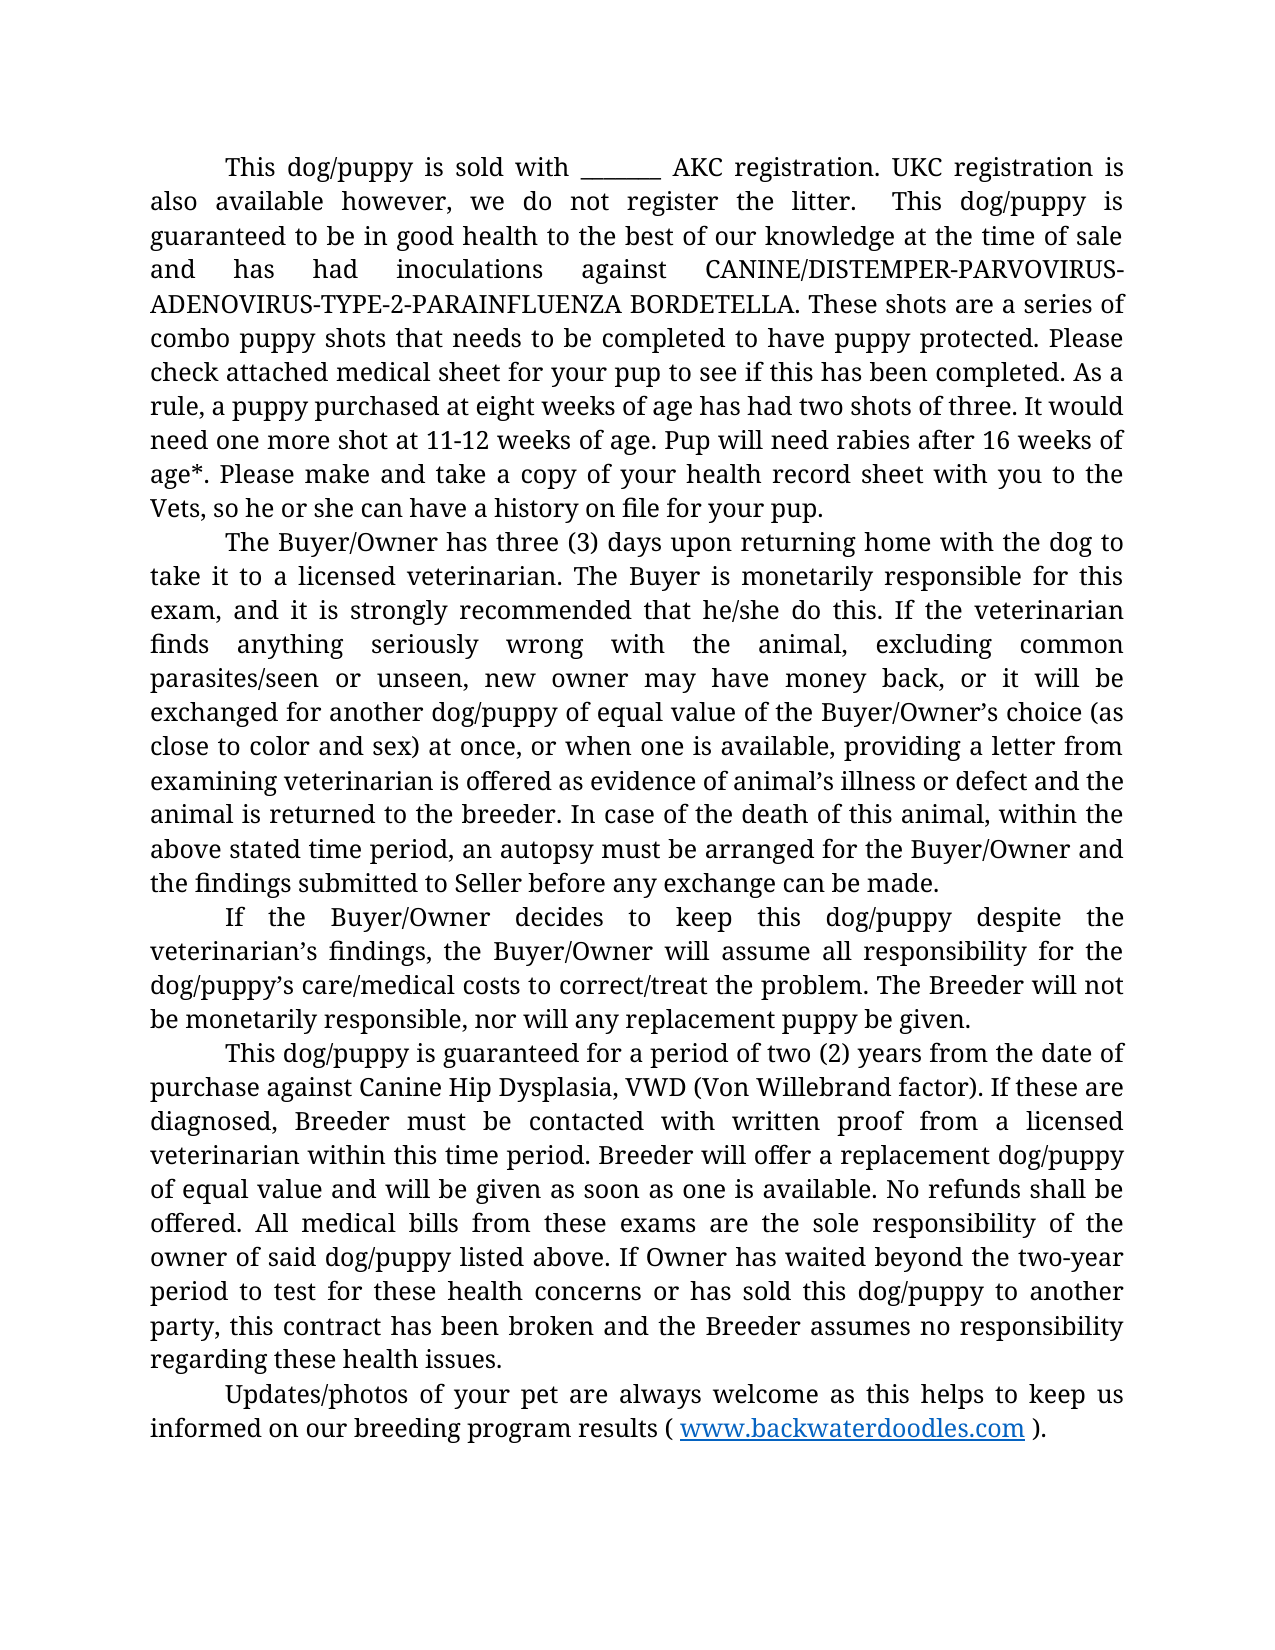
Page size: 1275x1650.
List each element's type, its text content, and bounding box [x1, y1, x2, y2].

text If the Buyer/Owner decides to keep this dog/puppy despite the veterinarian’s findings, the Buyer/Owner will assume all responsibility for the dog/puppy’s care/medical costs to correct/treat the problem. The Breeder will not be monetarily responsible, nor will any replacement puppy be given. [150, 899, 1125, 1036]
text The Buyer/Owner has three (3) days upon returning home with the dog to take it to a licensed veterinarian. The Buyer is monetarily responsible for this exam, and it is strongly recommended that he/she do this. If the veterinarian finds anything seriously wrong with the animal, excluding common parasites/seen or unseen, new owner may have money back, or it will be exchanged for another dog/puppy of equal value of the Buyer/Owner’s choice (as close to color and sex) at once, or when one is available, providing a letter from examining veterinarian is offered as evidence of animal’s illness or defect and the animal is returned to the breeder. In case of the death of this animal, within the above stated time period, an autopsy must be arranged for the Buyer/Owner and the findings submitted to Seller before any exchange can be made. [150, 525, 1125, 899]
text This dog/puppy is guaranteed for a period of two (2) years from the date of purchase against Canine Hip Dysplasia, VWD (Von Willebrand factor). If these are diagnosed, Breeder must be contacted with written proof from a licensed veterinarian within this time period. Breeder will offer a replacement dog/puppy of equal value and will be given as soon as one is available. No refunds shall be offered. All medical bills from these exams are the sole responsibility of the owner of said dog/puppy listed above. If Owner has waited beyond the two-year period to test for these health concerns or has sold this dog/puppy to another party, this contract has been broken and the Breeder assumes no responsibility regarding these health issues. [150, 1036, 1125, 1376]
text Updates/photos of your pet are always welcome as this helps to keep us informed on our breeding program results ( www.backwaterdoodles.com ). [150, 1376, 1125, 1444]
text This dog/puppy is sold with _______ AKC registration. UKC registration is also available however, we do not register the litter. This dog/puppy is guaranteed to be in good health to the best of our knowledge at the time of sale and has had inoculations against CANINE/DISTEMPER-PARVOVIRUS-ADENOVIRUS-TYPE-2-PARAINFLUENZA BORDETELLA. These shots are a series of combo puppy shots that needs to be completed to have puppy protected. Please check attached medical sheet for your pup to see if this has been completed. As a rule, a puppy purchased at eight weeks of age has had two shots of three. It would need one more shot at 11-12 weeks of age. Pup will need rabies after 16 weeks of age*. Please make and take a copy of your health record sheet with you to the Vets, so he or she can have a history on file for your pup. [150, 150, 1125, 525]
